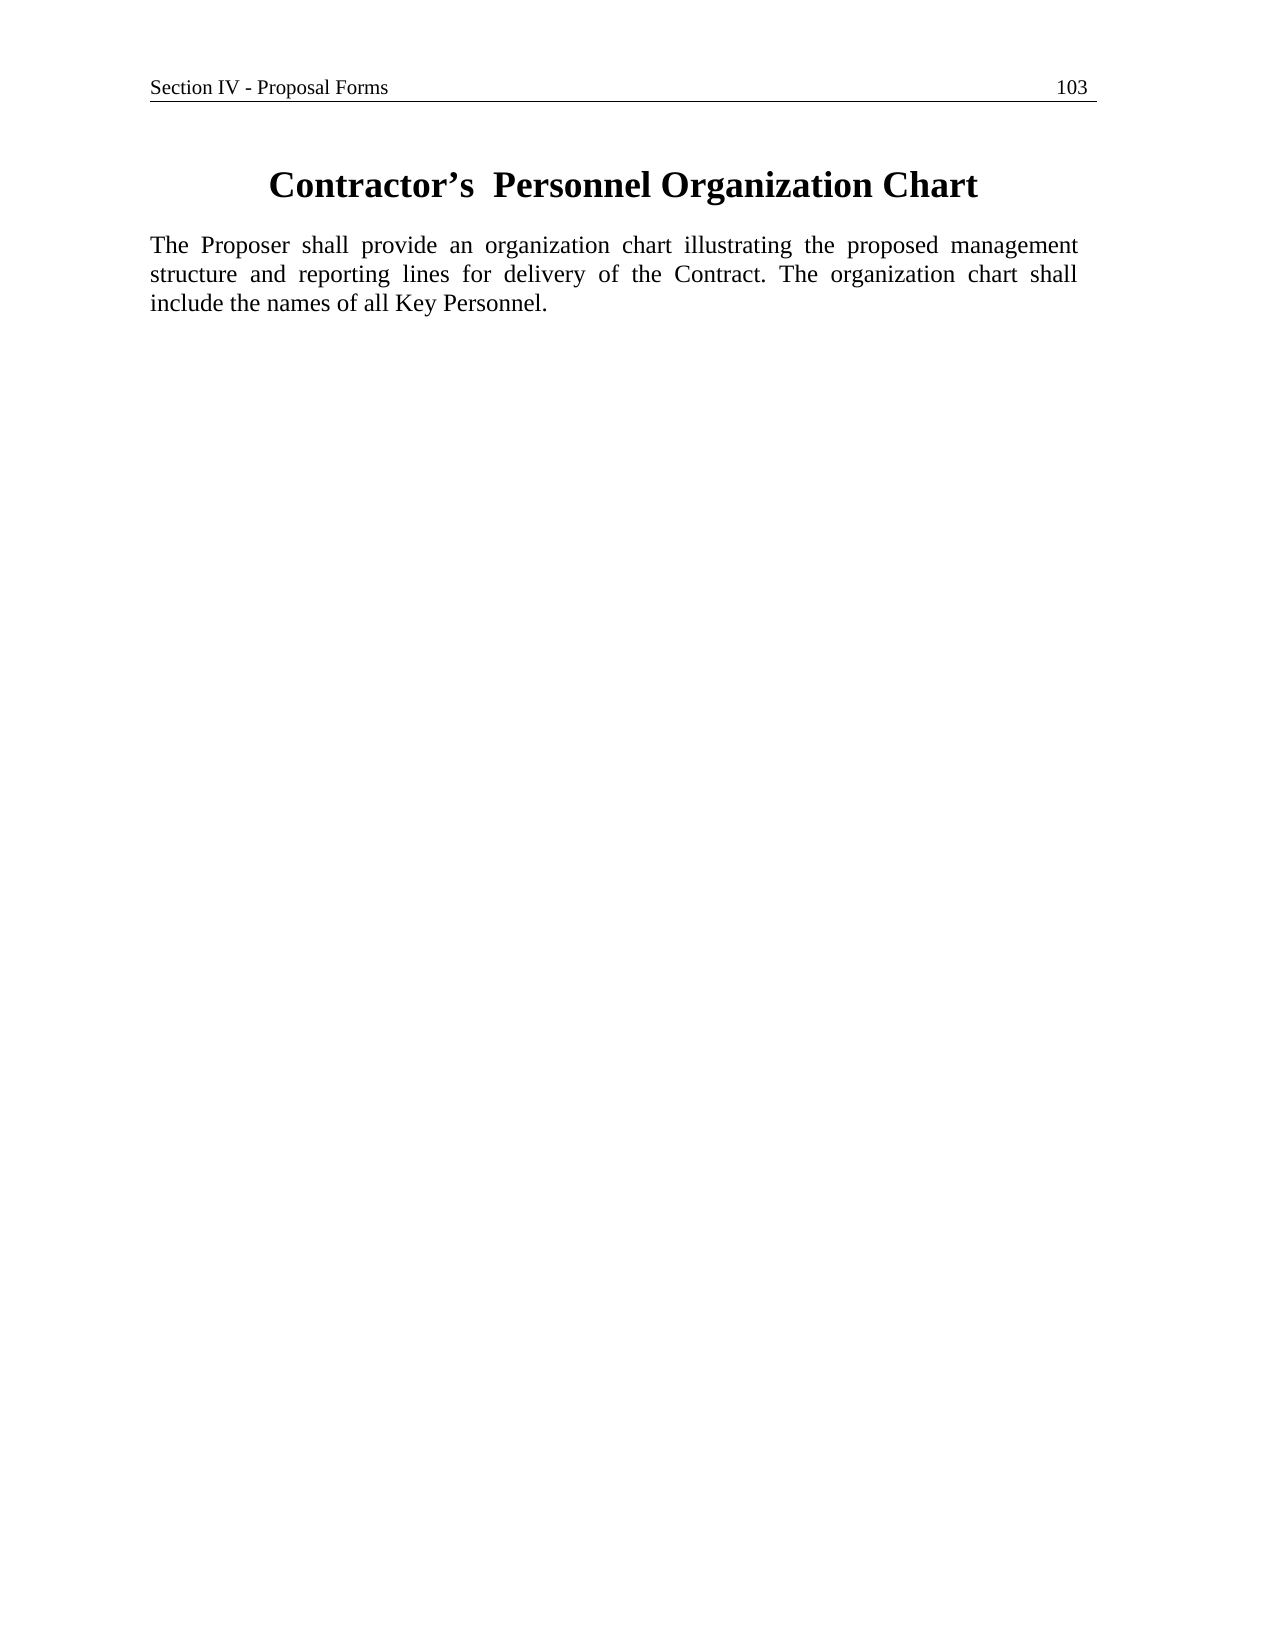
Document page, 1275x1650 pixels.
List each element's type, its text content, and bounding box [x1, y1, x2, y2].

text Contractor’s Personnel Organization Chart [150, 162, 1097, 206]
list The Proposer shall provide an organization chart illustrating the proposed management structure and reporting lines for delivery of the Contract. The organization chart shall include the names of all Key Personnel. [150, 231, 1079, 317]
